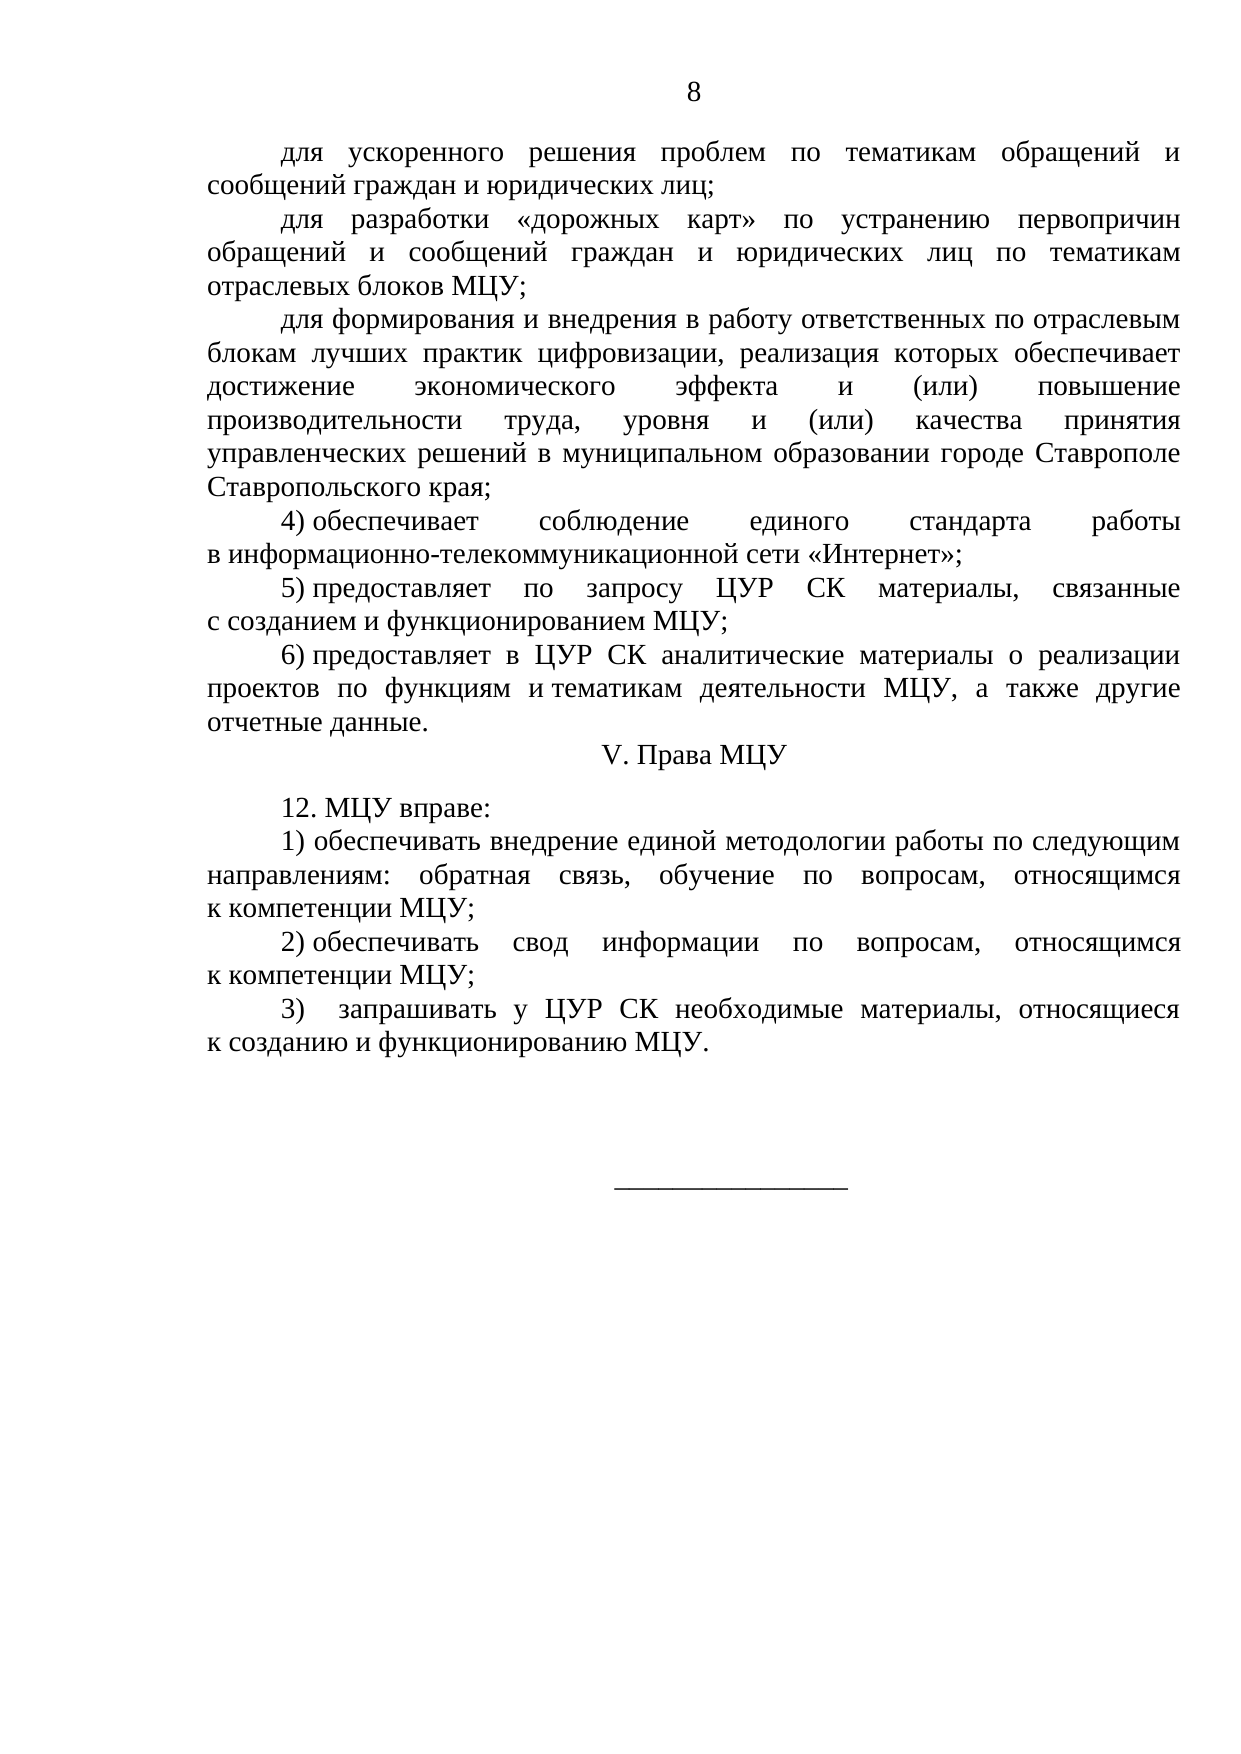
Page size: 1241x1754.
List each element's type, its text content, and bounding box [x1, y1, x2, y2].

text для формирования и внедрения в работу ответственных по отраслевым блокам лучших практик цифровизации, реализация которых обеспечивает достижение экономического эффекта и (или) повышение производительности труда, уровня и (или) качества принятия управленческих решений в муниципальном образовании городе Ставрополе Ставропольского края; [207, 301, 1181, 503]
text 3) запрашивать у ЦУР СК необходимые материалы, относящиеся к созданию и функционированию МЦУ. [207, 991, 1181, 1058]
text 6) предоставляет в ЦУР СК аналитические материалы о реализации проектов по функциям и тематикам деятельности МЦУ, а также другие отчетные данные. [207, 637, 1181, 737]
text 4) обеспечивает соблюдение единого стандарта работы в информационно-телекоммуникационной сети «Интернет»; [207, 503, 1181, 570]
text для разработки «дорожных карт» по устранению первопричин обращений и сообщений граждан и юридических лиц по тематикам отраслевых блоков МЦУ; [207, 201, 1181, 301]
text ________________ [207, 1159, 1181, 1192]
text V. Права МЦУ [207, 737, 1181, 771]
text 5) предоставляет по запросу ЦУР СК материалы, связанные с созданием и функционированием МЦУ; [207, 570, 1181, 637]
text для ускоренного решения проблем по тематикам обращений и сообщений граждан и юридических лиц; [207, 134, 1181, 201]
text 2) обеспечивать свод информации по вопросам, относящимся к компетенции МЦУ; [207, 924, 1181, 991]
text 1) обеспечивать внедрение единой методологии работы по следующим направлениям: обратная связь, обучение по вопросам, относящимся к компетенции МЦУ; [207, 823, 1181, 924]
text 12. МЦУ вправе: [207, 790, 1181, 823]
